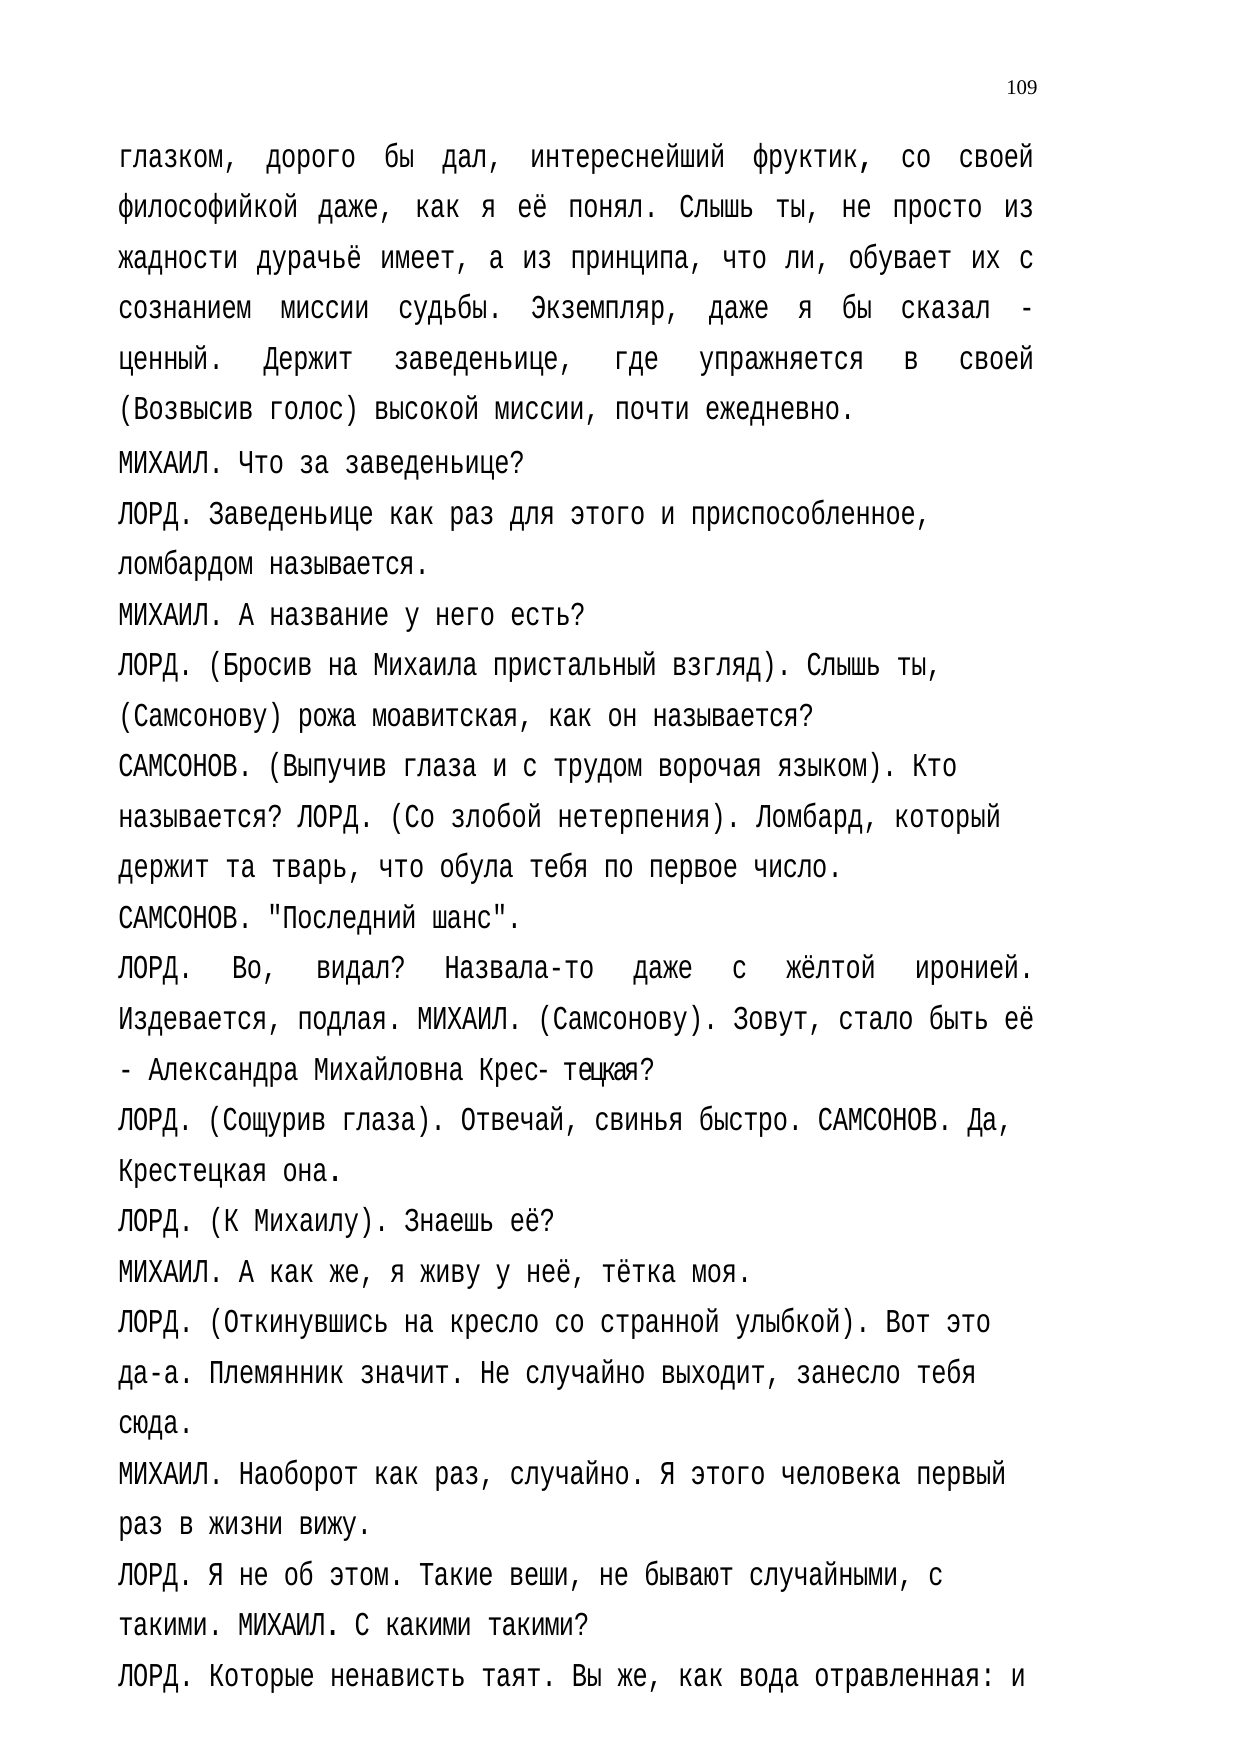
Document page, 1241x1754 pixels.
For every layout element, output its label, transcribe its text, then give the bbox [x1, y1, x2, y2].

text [118, 1646, 1034, 1696]
text САМСОНОВ. "Последний шанс". [118, 888, 1034, 938]
text САМСОНОВ. (Выпучив глаза и с трудом ворочая языком). Кто называется? ЛОРД. (Со злобой нетерпения). Ломбард, который держит та тварь, что обула тебя по первое число. [118, 736, 1034, 888]
text ЛОРД. Я не об этом. Такие веши, не бывают случайными, с такими. МИХАИЛ. С какими такими? [118, 1545, 1034, 1646]
text ЛОРД. Во, видал? Назвала-то даже с жёлтой иронией. Издевается, подлая. МИХАИЛ. (Самсонову). Зовут, стало быть её - Александра Михайловна Крес- тецкая? [118, 938, 1034, 1090]
text МИХАИЛ. Что за заведеньице? [118, 433, 1034, 484]
text ЛОРД. Заведеньице как раз для этого и приспособленное, ломбардом называется. [118, 484, 1034, 585]
text МИХАИЛ. Наоборот как раз, случайно. Я этого человека первый раз в жизни вижу. [118, 1444, 1034, 1545]
text ЛОРД. (Бросив на Михаила пристальный взгляд). Слышь ты, (Самсонову) рожа моавитская, как он называется? [118, 635, 1034, 736]
text глазком, дорого бы дал, интереснейший фруктик, со своей философийкой даже, как я её понял. Слышь ты, не просто из жадности дурачьё имеет, а из принципа, что ли, обувает их с сознанием миссии судьбы. Экземпляр, даже я бы сказал - ценный. Держит заведеньице, где упражняется в своей (Возвысив голос) высокой миссии, почти ежедневно. [118, 127, 1034, 430]
text ЛОРД. (Откинувшись на кресло со странной улыбкой). Вот это да-а. Племянник значит. Не случайно выходит, занесло тебя сюда. [118, 1292, 1034, 1444]
text МИХАИЛ. А как же, я живу у неё, тётка моя. [118, 1242, 1034, 1292]
text ЛОРД. (Сощурив глаза). Отвечай, свинья быстро. САМСОНОВ. Да, Крестецкая она. [118, 1090, 1034, 1191]
text ЛОРД. (К Михаилу). Знаешь её? [118, 1191, 1034, 1242]
text МИХАИЛ. А название у него есть? [118, 585, 1034, 635]
